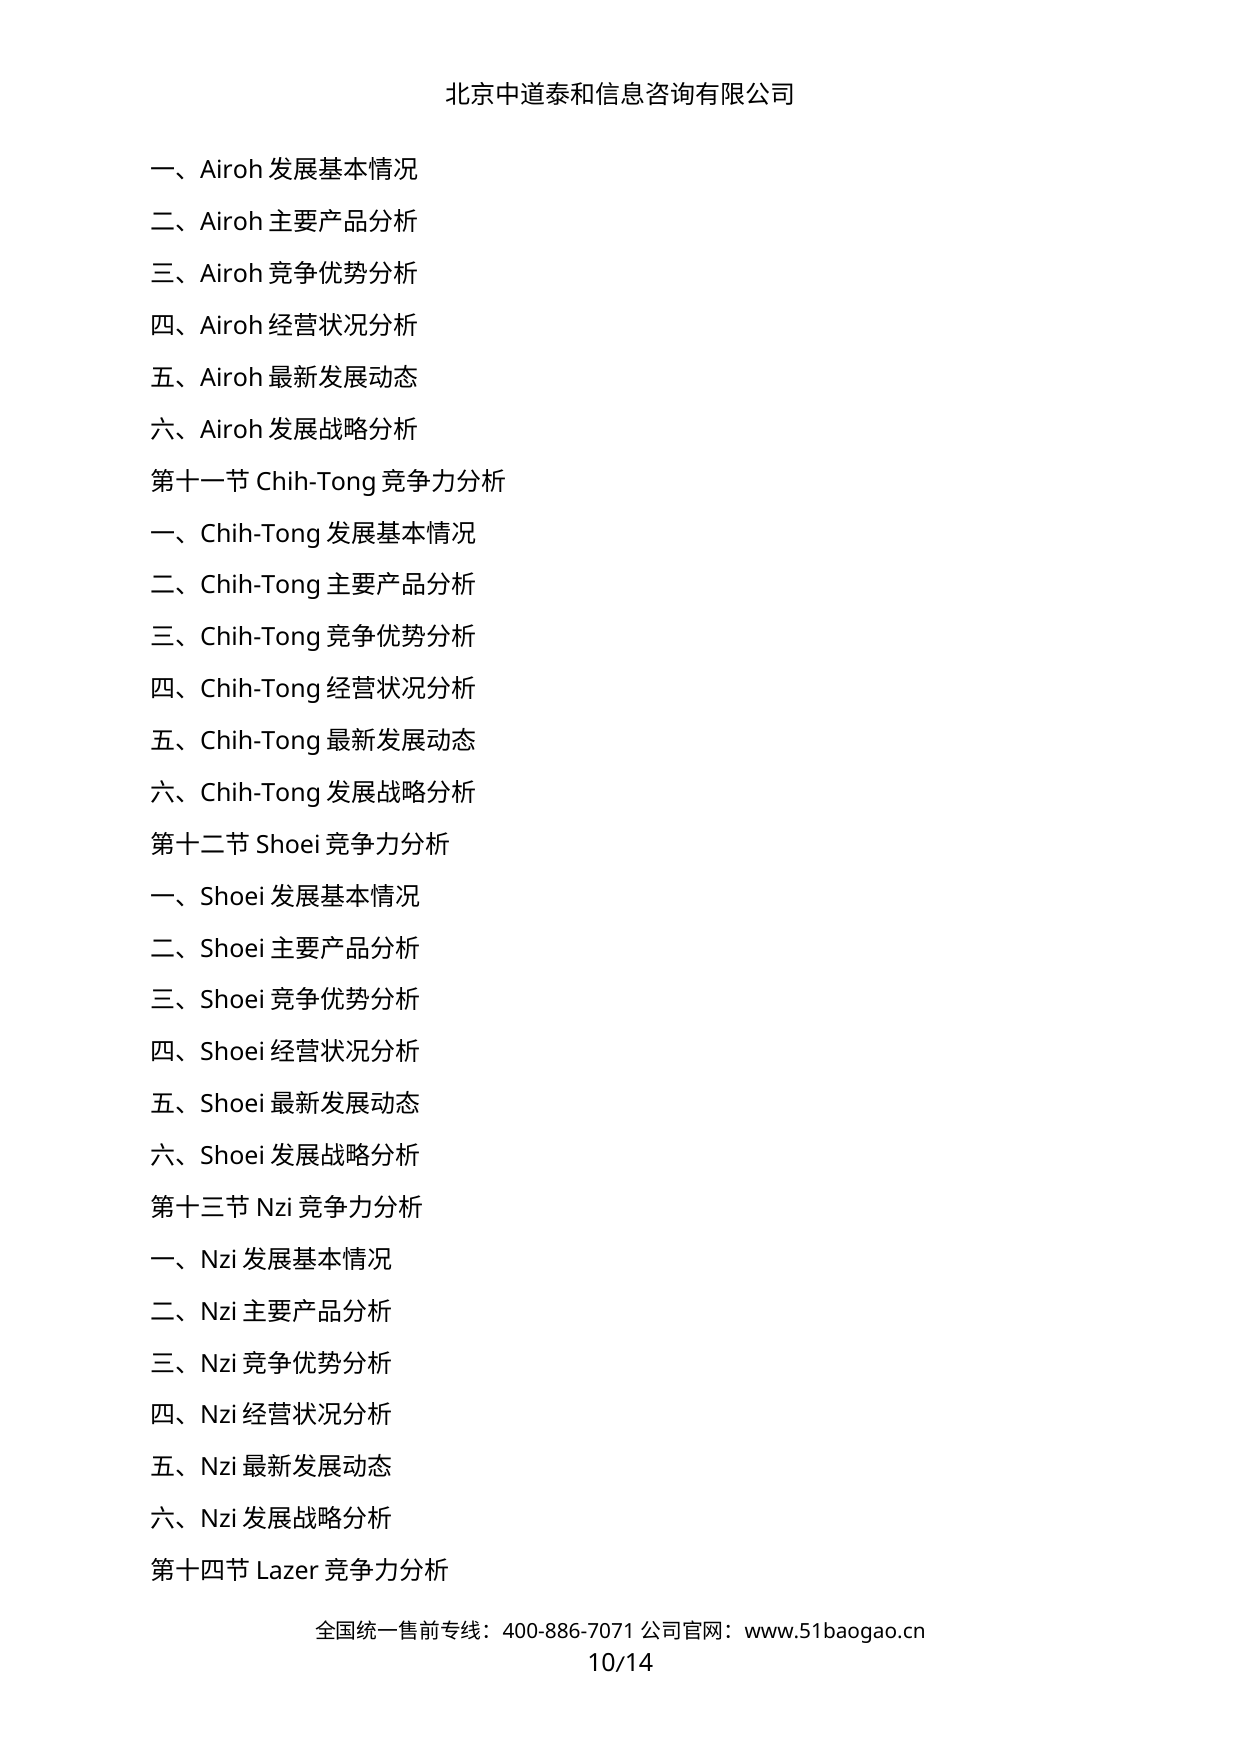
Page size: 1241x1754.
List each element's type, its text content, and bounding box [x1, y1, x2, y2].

text 一、Airoh发展基本情况 [150, 150, 1090, 186]
text 六、Nzi发展战略分析 [150, 1499, 1090, 1535]
text 第十四节 Lazer竞争力分析 [150, 1551, 1090, 1587]
text 五、Shoei最新发展动态 [150, 1084, 1090, 1120]
text 六、Chih-Tong发展战略分析 [150, 772, 1090, 809]
text 三、Nzi竞争优势分析 [150, 1343, 1090, 1379]
text 三、Airoh竞争优势分析 [150, 254, 1090, 290]
text 四、Airoh经营状况分析 [150, 306, 1090, 342]
text 第十二节 Shoei竞争力分析 [150, 824, 1090, 861]
text 二、Shoei主要产品分析 [150, 928, 1090, 964]
text 第十三节 Nzi竞争力分析 [150, 1187, 1090, 1224]
text 二、Chih-Tong主要产品分析 [150, 565, 1090, 601]
text 第十一节 Chih-Tong竞争力分析 [150, 461, 1090, 497]
text 一、Shoei发展基本情况 [150, 876, 1090, 912]
text 一、Nzi发展基本情况 [150, 1239, 1090, 1276]
text 一、Chih-Tong发展基本情况 [150, 513, 1090, 549]
text 六、Shoei发展战略分析 [150, 1136, 1090, 1172]
text 六、Airoh发展战略分析 [150, 409, 1090, 446]
text 五、Airoh最新发展动态 [150, 357, 1090, 394]
text 四、Nzi经营状况分析 [150, 1395, 1090, 1431]
text 三、Shoei竞争优势分析 [150, 980, 1090, 1016]
text 四、Shoei经营状况分析 [150, 1032, 1090, 1068]
text 二、Airoh主要产品分析 [150, 202, 1090, 238]
text 四、Chih-Tong经营状况分析 [150, 669, 1090, 705]
text 五、Nzi最新发展动态 [150, 1447, 1090, 1483]
text 二、Nzi主要产品分析 [150, 1291, 1090, 1327]
text 三、Chih-Tong竞争优势分析 [150, 617, 1090, 653]
text 五、Chih-Tong最新发展动态 [150, 721, 1090, 757]
